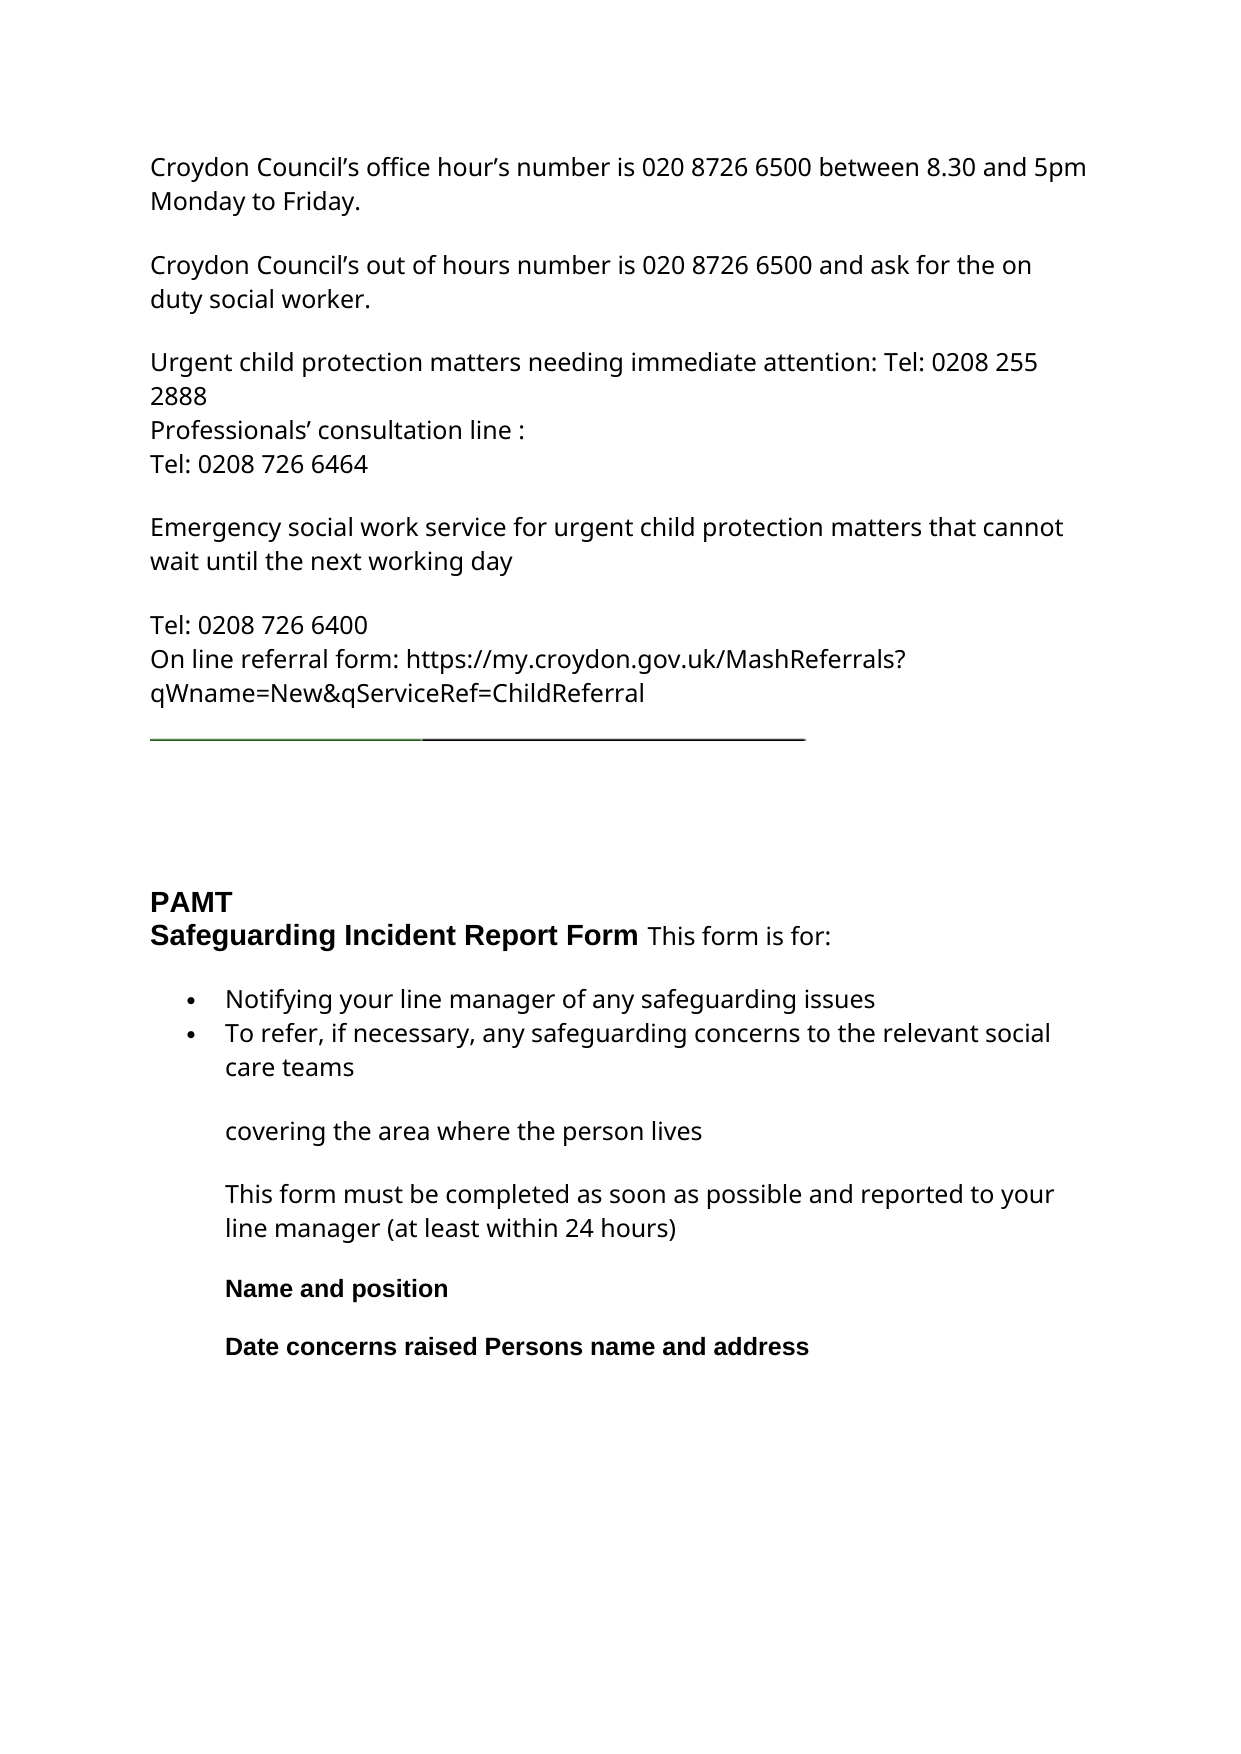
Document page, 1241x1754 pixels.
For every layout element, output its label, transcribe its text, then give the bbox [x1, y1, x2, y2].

text Tel: 0208 726 6400 On line referral form: https://my.croydon.gov.uk/MashReferrals?qWname=New&qServiceRef=ChildReferral [150, 607, 1090, 709]
text Urgent child protection matters needing immediate attention: Tel: 0208 255 2888 Professionals’ consultation line : Tel: 0208 726 6464 [150, 344, 1090, 481]
text This form must be completed as soon as possible and reported to your line manager (at least within 24 hours) [225, 1177, 1090, 1245]
text covering the area where the person lives [225, 1113, 1090, 1147]
text Name and position [225, 1274, 1090, 1303]
list Notifying your line manager of any safeguarding issues [187, 982, 1090, 1016]
text Date concerns raised Persons name and address [225, 1332, 1090, 1361]
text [150, 150, 1090, 218]
text PAMT Safeguarding Incident Report Form This form is for: [150, 884, 1090, 953]
list To refer, if necessary, any safeguarding concerns to the relevant social care teams [187, 1016, 1090, 1084]
text Emergency social work service for urgent child protection matters that cannot wait until the next working day [150, 510, 1090, 578]
text Croydon Council’s out of hours number is 020 8726 6500 and ask for the on duty social worker. [150, 247, 1090, 315]
